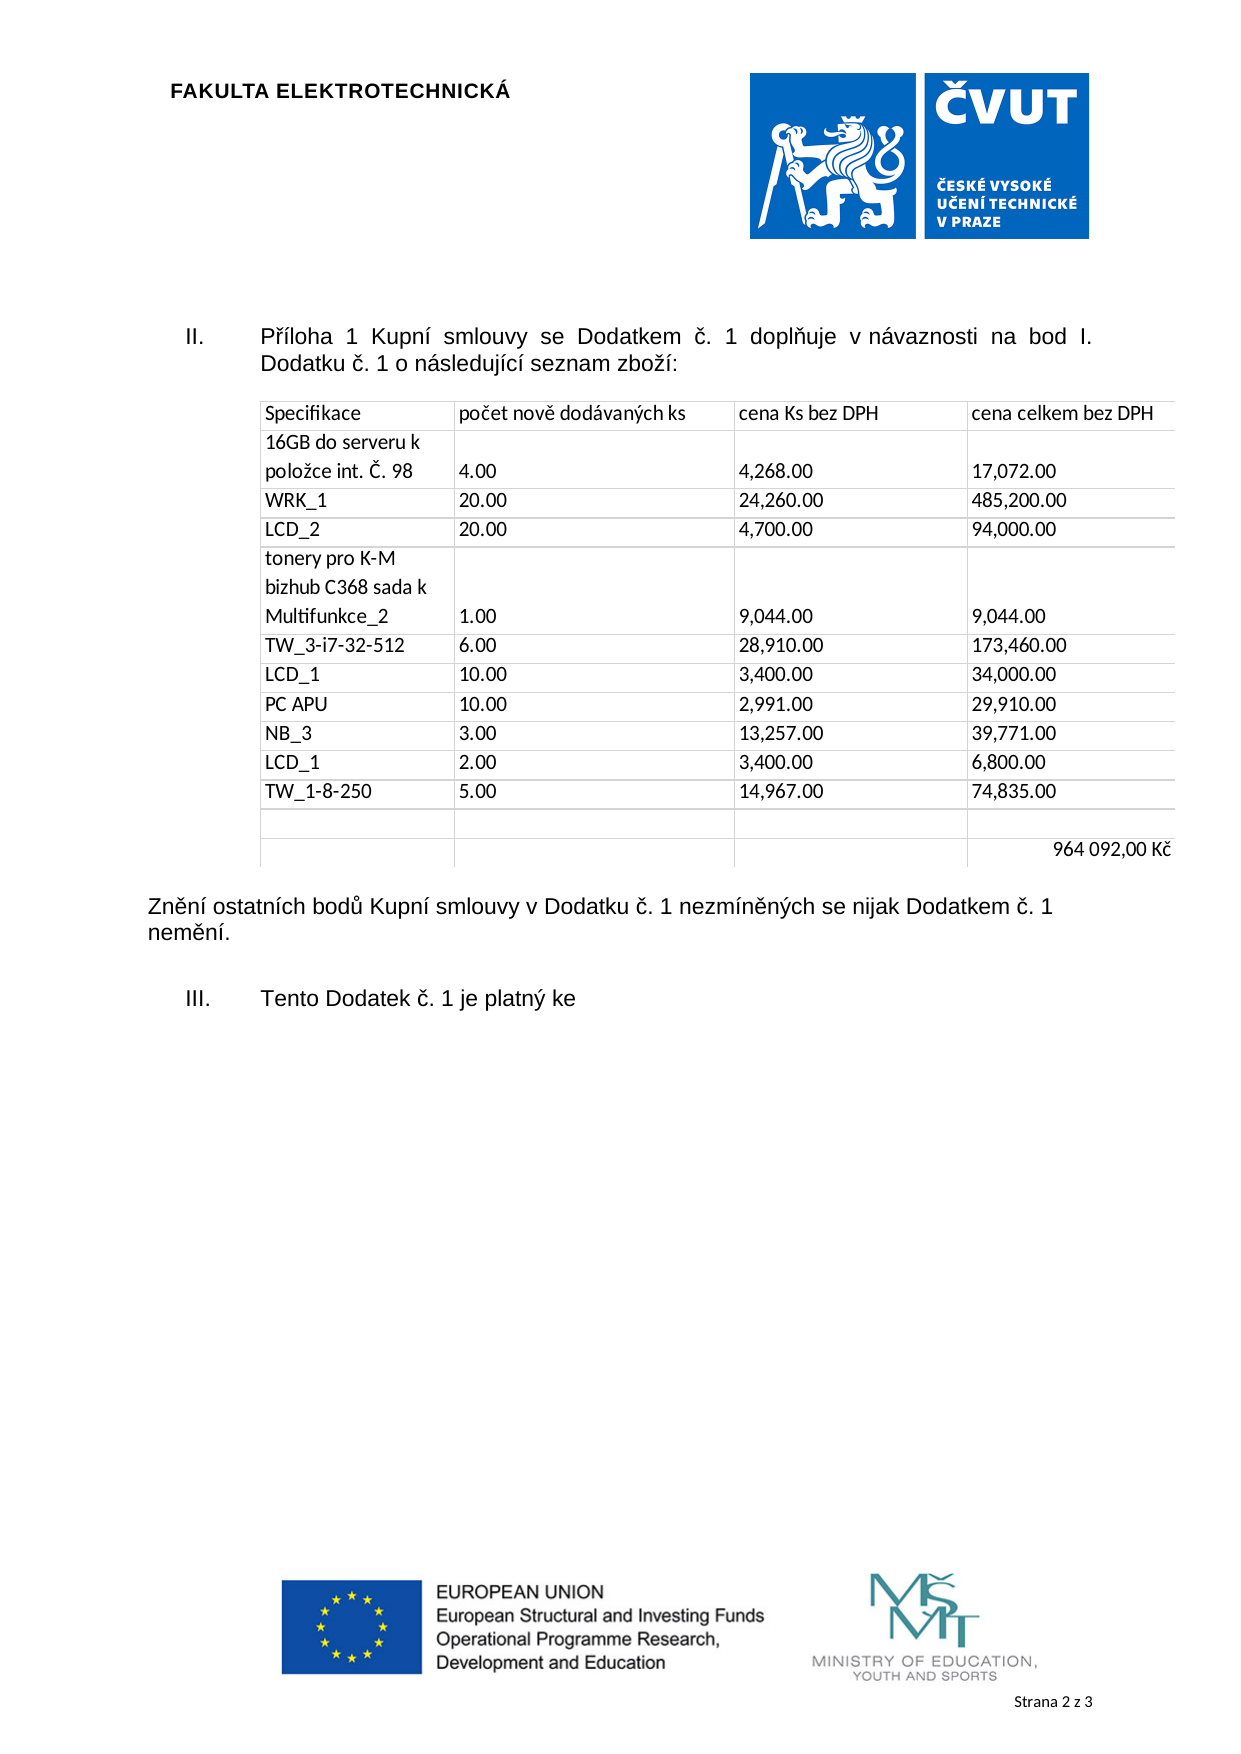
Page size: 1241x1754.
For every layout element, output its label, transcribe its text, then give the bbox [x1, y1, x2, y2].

list Tento Dodatek č. 1 je platný ke [185, 984, 1092, 1011]
list Příloha 1 Kupní smlouvy se Dodatkem č. 1 doplňuje v návaznosti na bod I. Dodatku č. 1 o následující seznam zboží: [185, 323, 1092, 376]
picture [257, 1557, 1057, 1692]
picture [750, 73, 1090, 239]
text Znění ostatních bodů Kupní smlouvy v Dodatku č. 1 nezmíněných se nijak Dodatkem č. 1 nemění. [148, 893, 1092, 946]
